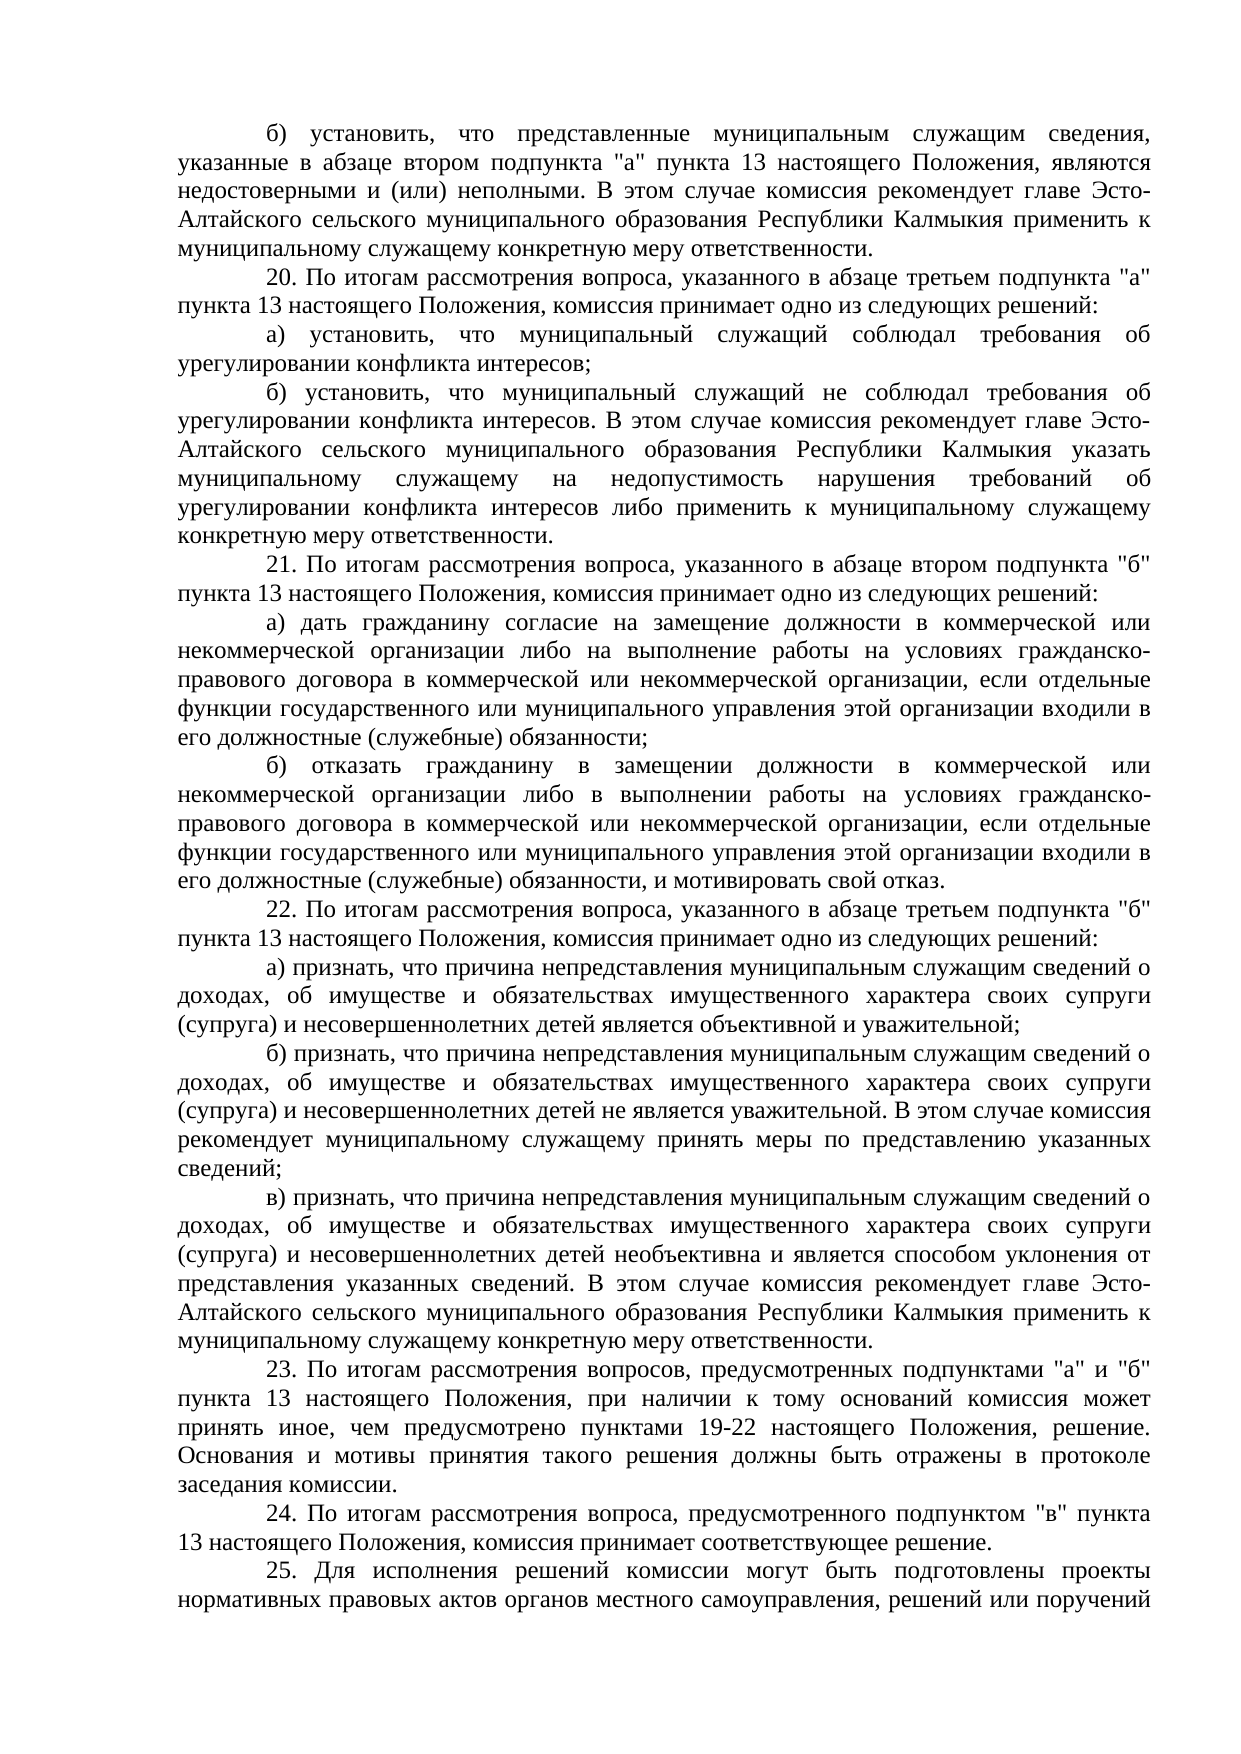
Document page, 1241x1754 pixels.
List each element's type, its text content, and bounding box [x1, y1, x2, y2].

text а) установить, что муниципальный служащий соблюдал требования об урегулировании конфликта интересов; [177, 319, 1152, 377]
text 23. По итогам рассмотрения вопросов, предусмотренных подпунктами "а" и "б" пункта 13 настоящего Положения, при наличии к тому оснований комиссия может принять иное, чем предусмотрено пунктами 19-22 настоящего Положения, решение. Основания и мотивы принятия такого решения должны быть отражены в протоколе заседания комиссии. [177, 1354, 1152, 1498]
text а) дать гражданину согласие на замещение должности в коммерческой или некоммерческой организации либо на выполнение работы на условиях гражданско-правового договора в коммерческой или некоммерческой организации, если отдельные функции государственного или муниципального управления этой организации входили в его должностные (служебные) обязанности; [177, 607, 1152, 751]
text 21. По итогам рассмотрения вопроса, указанного в абзаце втором подпункта "б" пункта 13 настоящего Положения, комиссия принимает одно из следующих решений: [177, 549, 1152, 607]
text б) отказать гражданину в замещении должности в коммерческой или некоммерческой организации либо в выполнении работы на условиях гражданско-правового договора в коммерческой или некоммерческой организации, если отдельные функции государственного или муниципального управления этой организации входили в его должностные (служебные) обязанности, и мотивировать свой отказ. [177, 751, 1152, 894]
text 20. По итогам рассмотрения вопроса, указанного в абзаце третьем подпункта "а" пункта 13 настоящего Положения, комиссия принимает одно из следующих решений: [177, 262, 1152, 319]
text 22. По итогам рассмотрения вопроса, указанного в абзаце третьем подпункта "б" пункта 13 настоящего Положения, комиссия принимает одно из следующих решений: [177, 894, 1152, 952]
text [177, 1556, 1152, 1613]
text 24. По итогам рассмотрения вопроса, предусмотренного подпунктом "в" пункта 13 настоящего Положения, комиссия принимает соответствующее решение. [177, 1498, 1152, 1556]
text б) признать, что причина непредставления муниципальным служащим сведений о доходах, об имуществе и обязательствах имущественного характера своих супруги (супруга) и несовершеннолетних детей не является уважительной. В этом случае комиссия рекомендует муниципальному служащему принять меры по представлению указанных сведений; [177, 1038, 1152, 1182]
text а) признать, что причина непредставления муниципальным служащим сведений о доходах, об имуществе и обязательствах имущественного характера своих супруги (супруга) и несовершеннолетних детей является объективной и уважительной; [177, 952, 1152, 1038]
text б) установить, что муниципальный служащий не соблюдал требования об урегулировании конфликта интересов. В этом случае комиссия рекомендует главе Эсто-Алтайского сельского муниципального образования Республики Калмыкия указать муниципальному служащему на недопустимость нарушения требований об урегулировании конфликта интересов либо применить к муниципальному служащему конкретную меру ответственности. [177, 377, 1152, 549]
text в) признать, что причина непредставления муниципальным служащим сведений о доходах, об имуществе и обязательствах имущественного характера своих супруги (супруга) и несовершеннолетних детей необъективна и является способом уклонения от представления указанных сведений. В этом случае комиссия рекомендует главе Эсто-Алтайского сельского муниципального образования Республики Калмыкия применить к муниципальному служащему конкретную меру ответственности. [177, 1182, 1152, 1354]
text б) установить, что представленные муниципальным служащим сведения, указанные в абзаце втором подпункта "а" пункта 13 настоящего Положения, являются недостоверными и (или) неполными. В этом случае комиссия рекомендует главе Эсто-Алтайского сельского муниципального образования Республики Калмыкия применить к муниципальному служащему конкретную меру ответственности. [177, 118, 1152, 262]
